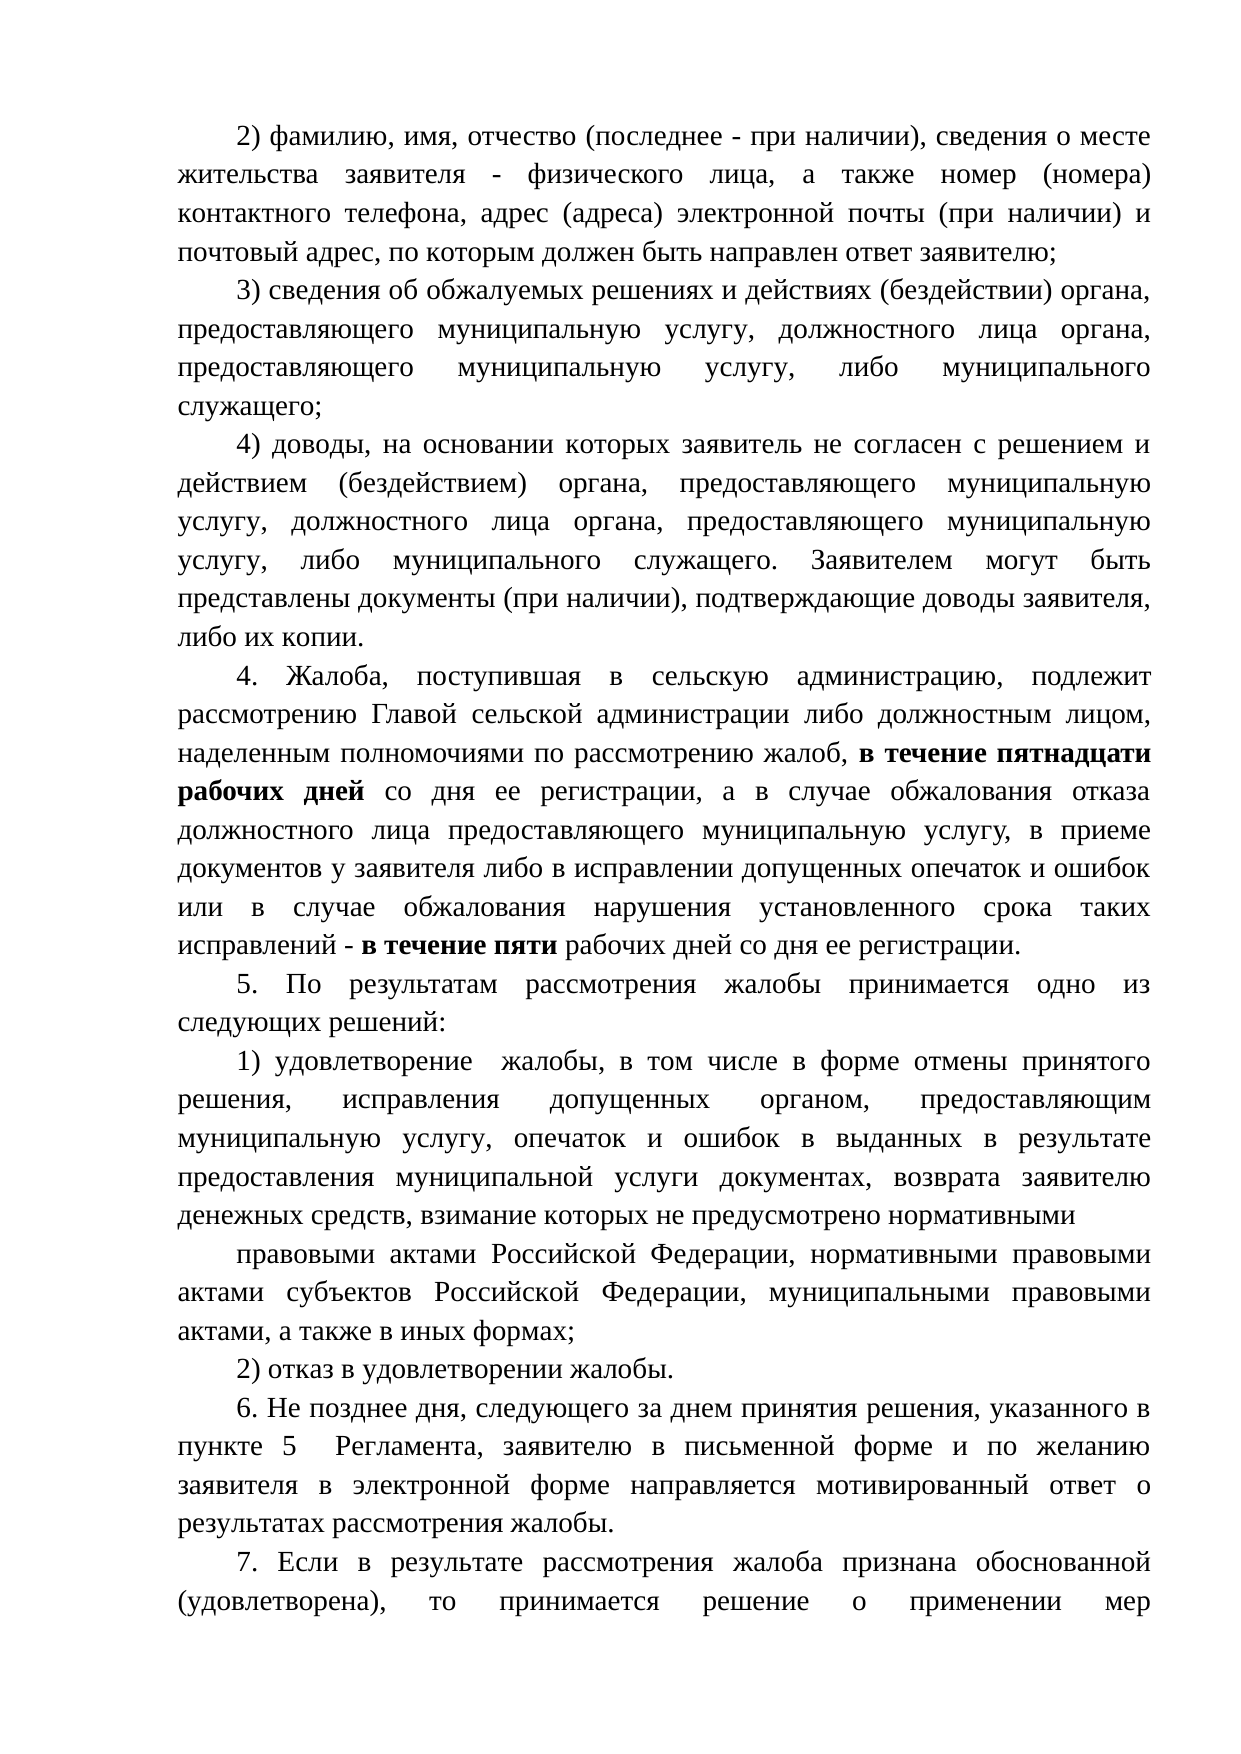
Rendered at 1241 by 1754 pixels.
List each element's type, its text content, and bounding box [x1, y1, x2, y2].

text 2) фамилию, имя, отчество (последнее - при наличии), сведения о месте жительства заявителя - физического лица, а также номер (номера) контактного телефона, адрес (адреса) электронной почты (при наличии) и почтовый адрес, по которым должен быть направлен ответ заявителю; [177, 118, 1152, 267]
text 2) отказ в удовлетворении жалобы. [177, 1351, 1152, 1385]
text 4) доводы, на основании которых заявитель не согласен с решением и действием (бездействием) органа, предоставляющего муниципальную услугу, должностного лица органа, предоставляющего муниципальную услугу, либо муниципального служащего. Заявителем могут быть представлены документы (при наличии), подтверждающие доводы заявителя, либо их копии. [177, 426, 1152, 653]
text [177, 1544, 1152, 1616]
text 3) сведения об обжалуемых решениях и действиях (бездействии) органа, предоставляющего муниципальную услугу, должностного лица органа, предоставляющего муниципальную услугу, либо муниципального служащего; [177, 272, 1152, 421]
text 1) удовлетворение жалобы, в том числе в форме отмены принятого решения, исправления допущенных органом, предоставляющим муниципальную услугу, опечаток и ошибок в выданных в результате предоставления муниципальной услуги документах, возврата заявителю денежных средств, взимание которых не предусмотрено нормативными [177, 1043, 1152, 1231]
text правовыми актами Российской Федерации, нормативными правовыми актами субъектов Российской Федерации, муниципальными правовыми актами, а также в иных формах; [177, 1236, 1152, 1346]
text 4. Жалоба, поступившая в сельскую администрацию, подлежит рассмотрению Главой сельской администрации либо должностным лицом, наделенным полномочиями по рассмотрению жалоб, в течение пятнадцати рабочих дней со дня ее регистрации, а в случае обжалования отказа должностного лица предоставляющего муниципальную услугу, в приеме документов у заявителя либо в исправлении допущенных опечаток и ошибок или в случае обжалования нарушения установленного срока таких исправлений - в течение пяти рабочих дней со дня ее регистрации. [177, 658, 1152, 961]
text 6. Не позднее дня, следующего за днем принятия решения, указанного в пункте 5 Регламента, заявителю в письменной форме и по желанию заявителя в электронной форме направляется мотивированный ответ о результатах рассмотрения жалобы. [177, 1390, 1152, 1539]
text 5. По результатам рассмотрения жалобы принимается одно из следующих решений: [177, 966, 1152, 1038]
